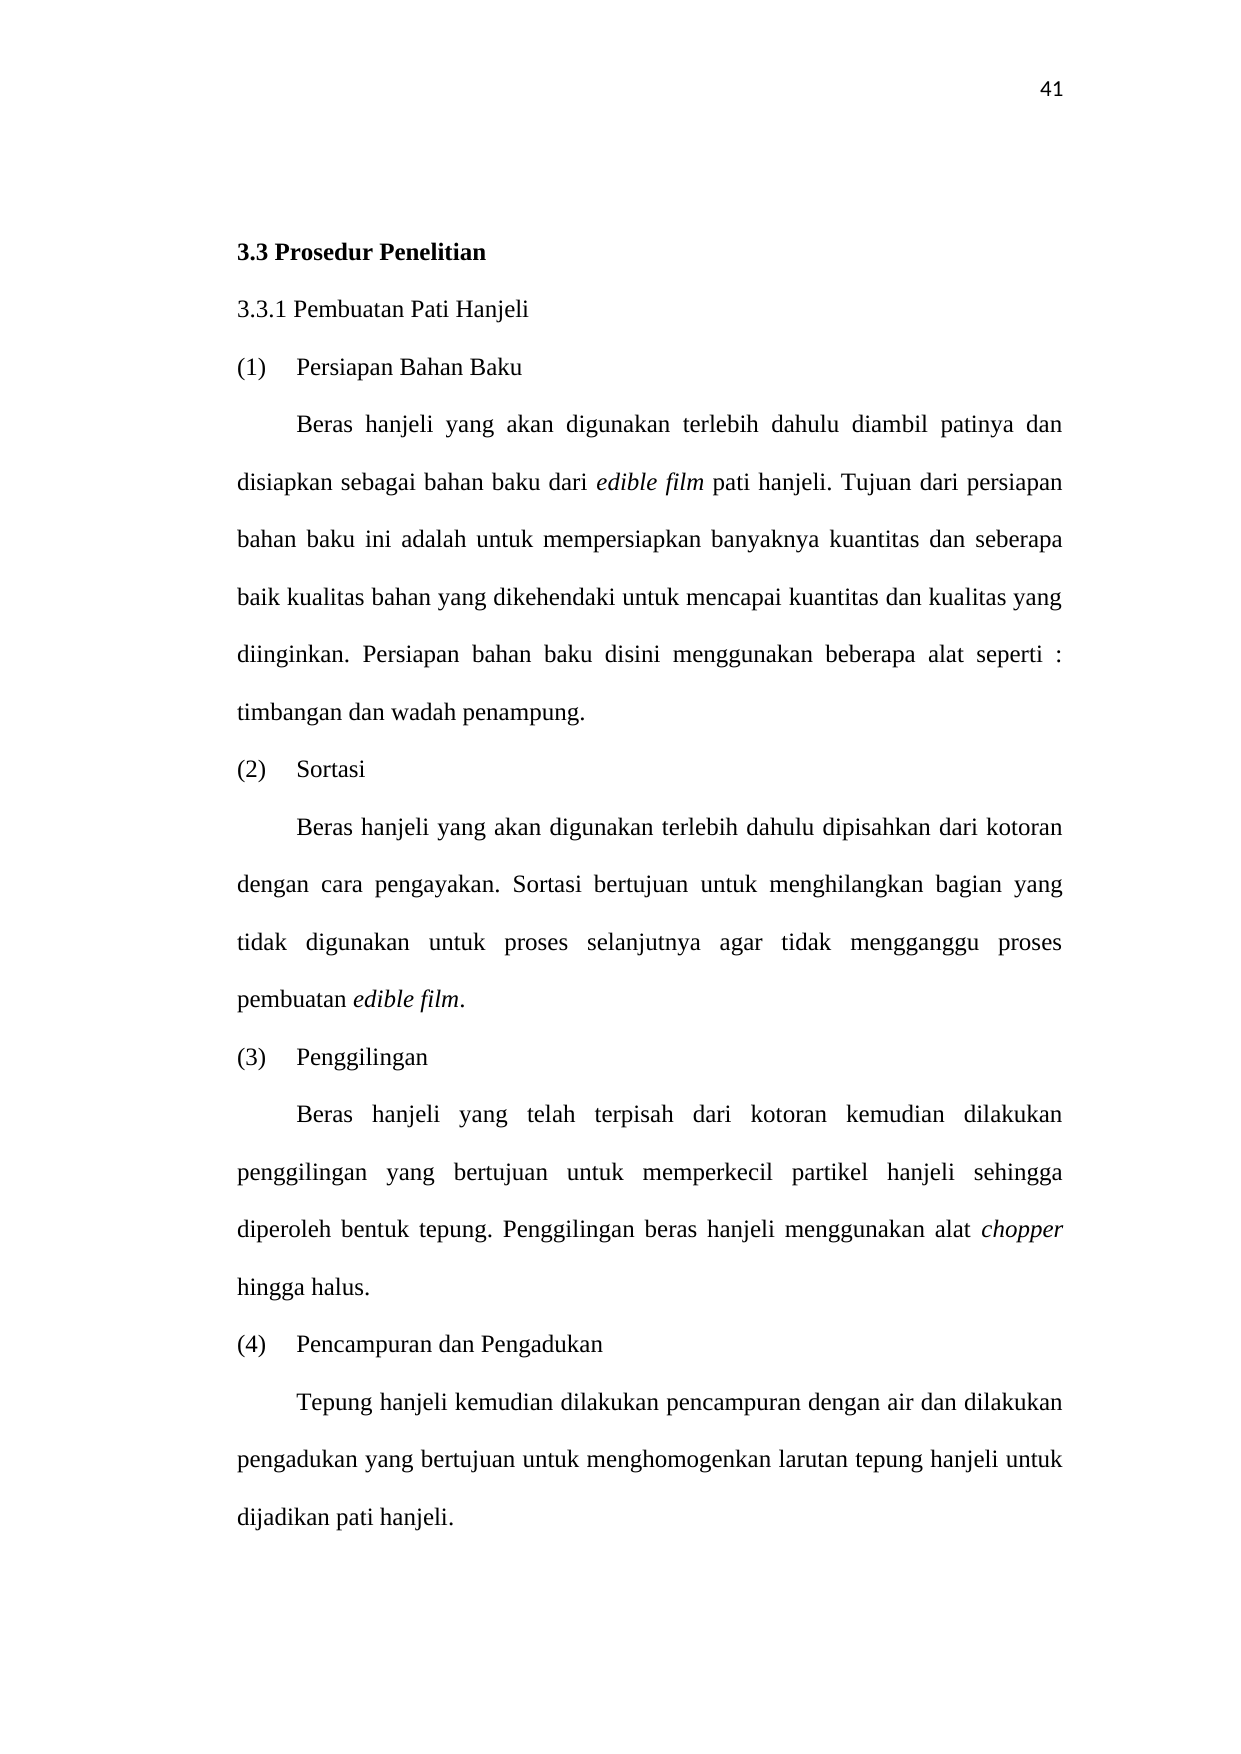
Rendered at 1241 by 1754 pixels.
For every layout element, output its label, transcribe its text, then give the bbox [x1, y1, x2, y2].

list Beras hanjeli yang telah terpisah dari kotoran kemudian dilakukan penggilingan yang bertujuan untuk memperkecil partikel hanjeli sehingga diperoleh bentuk tepung. Penggilingan beras hanjeli menggunakan alat chopper hingga halus. [237, 1099, 1063, 1301]
list Beras hanjeli yang akan digunakan terlebih dahulu dipisahkan dari kotoran dengan cara pengayakan. Sortasi bertujuan untuk menghilangkan bagian yang tidak digunakan untuk proses selanjutnya agar tidak mengganggu proses pembuatan edible film. [237, 812, 1063, 1013]
list Sortasi [237, 754, 1063, 783]
subtitle 3.3 Prosedur Penelitian [237, 237, 1063, 266]
list Penggilingan [237, 1042, 1063, 1071]
list Beras hanjeli yang akan digunakan terlebih dahulu diambil patinya dan disiapkan sebagai bahan baku dari edible film pati hanjeli. Tujuan dari persiapan bahan baku ini adalah untuk mempersiapkan banyaknya kuantitas dan seberapa baik kualitas bahan yang dikehendaki untuk mencapai kuantitas dan kualitas yang diinginkan. Persiapan bahan baku disini menggunakan beberapa alat seperti : timbangan dan wadah penampung. [237, 409, 1063, 726]
list Tepung hanjeli kemudian dilakukan pencampuran dengan air dan dilakukan pengadukan yang bertujuan untuk menghomogenkan larutan tepung hanjeli untuk dijadikan pati hanjeli. [237, 1387, 1063, 1531]
subtitle 3.3.1 Pembuatan Pati Hanjeli [237, 294, 1063, 323]
list Pencampuran dan Pengadukan [237, 1329, 1063, 1358]
list Persiapan Bahan Baku [237, 352, 1063, 381]
